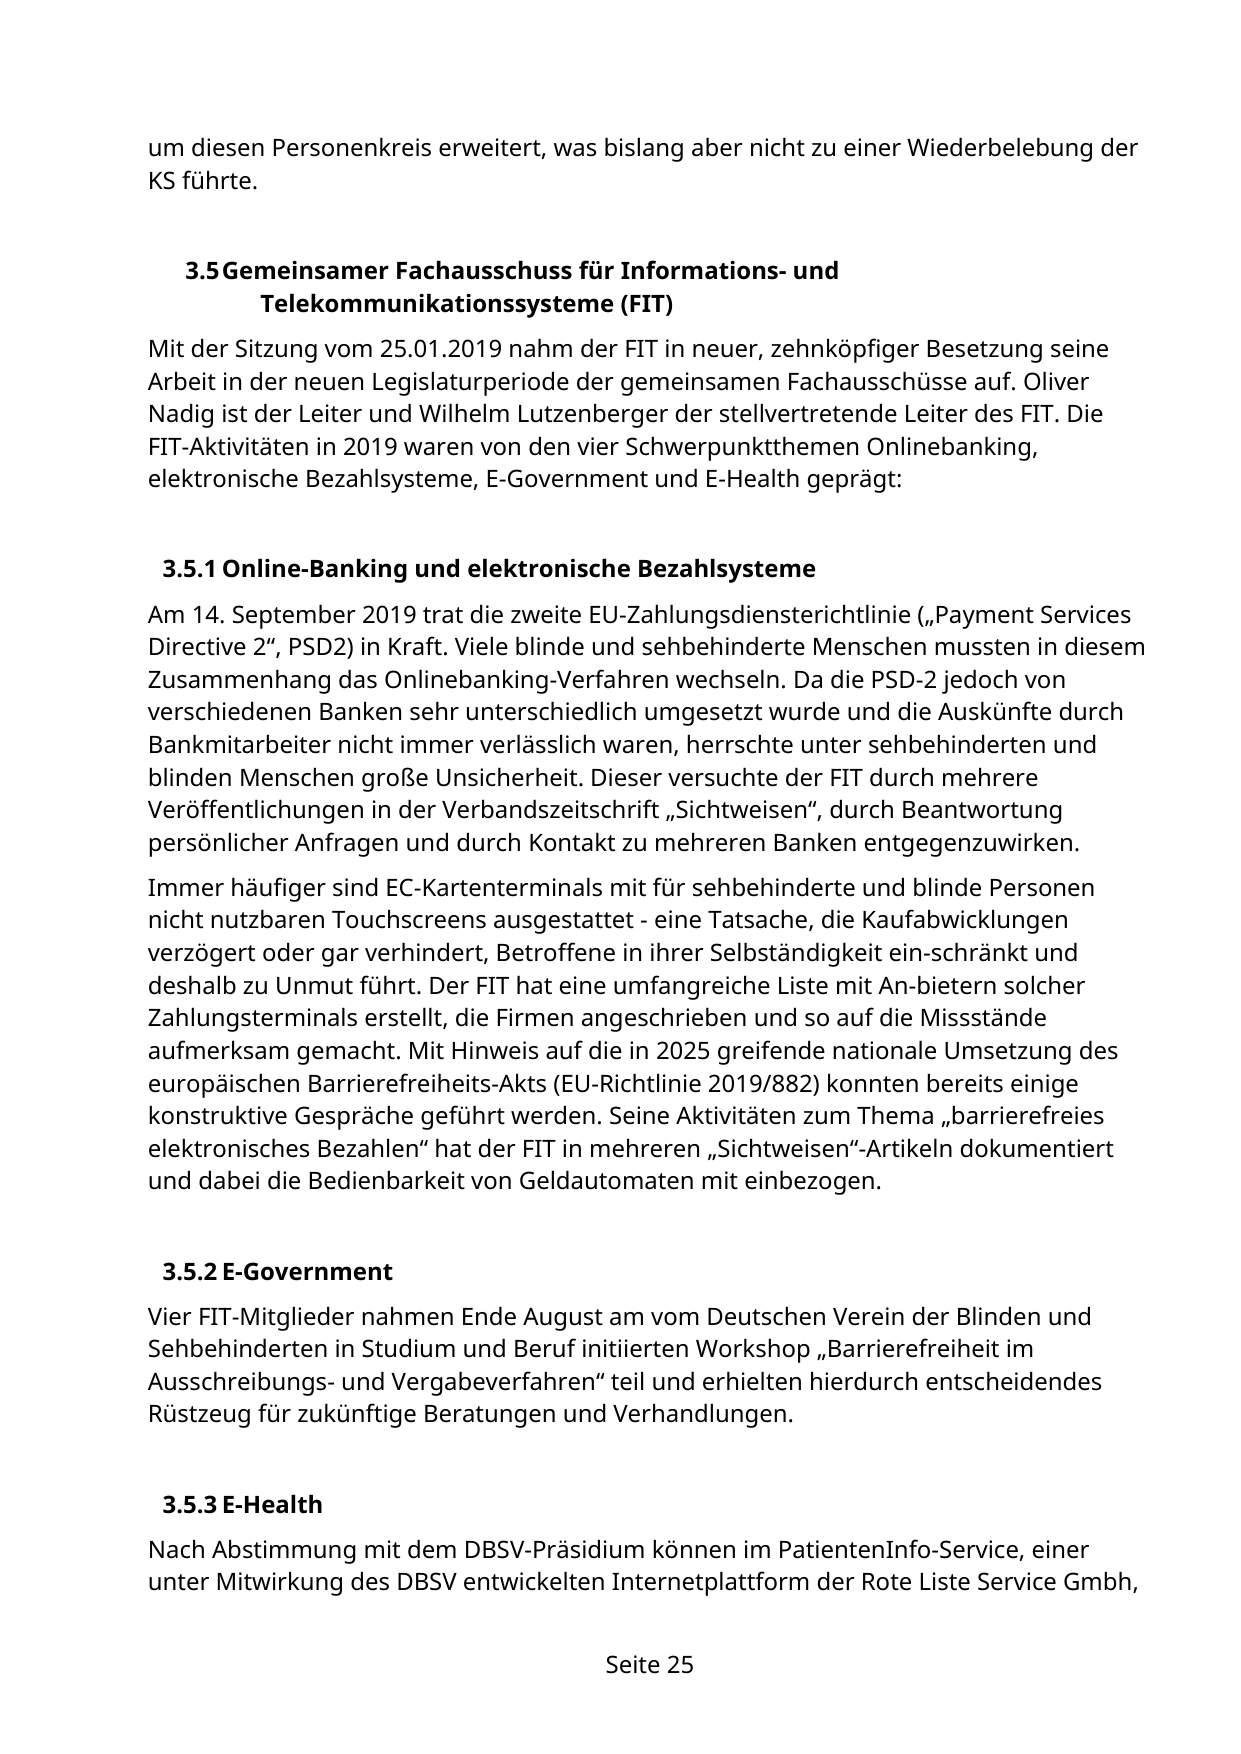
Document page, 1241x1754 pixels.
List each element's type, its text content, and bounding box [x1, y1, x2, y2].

subtitle Online-Banking und elektronische Bezahlsysteme [162, 552, 1152, 585]
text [148, 1533, 1152, 1598]
text Immer häufiger sind EC-Kartenterminals mit für sehbehinderte und blinde Personen nicht nutzbaren Touchscreens ausgestattet - eine Tatsache, die Kaufabwicklungen verzögert oder gar verhindert, Betroffene in ihrer Selbständigkeit ein-schränkt und deshalb zu Unmut führt. Der FIT hat eine umfangreiche Liste mit An-bietern solcher Zahlungsterminals erstellt, die Firmen angeschrieben und so auf die Missstände aufmerksam gemacht. Mit Hinweis auf die in 2025 greifende nationale Umsetzung des europäischen Barrierefreiheits-Akts (EU-Richtlinie 2019/882) konnten bereits einige konstruktive Gespräche geführt werden. Seine Aktivitäten zum Thema „barrierefreies elektronisches Bezahlen“ hat der FIT in mehreren „Sichtweisen“-Artikeln dokumentiert und dabei die Bedienbarkeit von Geldautomaten mit einbezogen. [148, 871, 1152, 1197]
subtitle E-Health [162, 1487, 1152, 1520]
text Mit der Sitzung vom 25.01.2019 nahm der FIT in neuer, zehnköpfiger Besetzung seine Arbeit in der neuen Legislaturperiode der gemeinsamen Fachausschüsse auf. Oliver Nadig ist der Leiter und Wilhelm Lutzenberger der stellvertretende Leiter des FIT. Die FIT-Aktivitäten in 2019 waren von den vier Schwerpunktthemen Onlinebanking, elektronische Bezahlsysteme, E-Government und E-Health geprägt: [148, 332, 1152, 495]
subtitle Gemeinsamer Fachausschuss für Informations- und Telekommunikationssysteme (FIT) [185, 254, 1152, 319]
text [148, 131, 1152, 196]
text Vier FIT-Mitglieder nahmen Ende August am vom Deutschen Verein der Blinden und Sehbehinderten in Studium und Beruf initiierten Workshop „Barrierefreiheit im Ausschreibungs- und Vergabeverfahren“ teil und erhielten hierdurch entscheidendes Rüstzeug für zukünftige Beratungen und Verhandlungen. [148, 1299, 1152, 1430]
subtitle E-Government [162, 1254, 1152, 1287]
text Am 14. September 2019 trat die zweite EU-Zahlungsdiensterichtlinie („Payment Services Directive 2“, PSD2) in Kraft. Viele blinde und sehbehinderte Menschen mussten in diesem Zusammenhang das Onlinebanking-Verfahren wechseln. Da die PSD-2 jedoch von verschiedenen Banken sehr unterschiedlich umgesetzt wurde und die Auskünfte durch Bankmitarbeiter nicht immer verlässlich waren, herrschte unter sehbehinderten und blinden Menschen große Unsicherheit. Dieser versuchte der FIT durch mehrere Veröffentlichungen in der Verbandszeitschrift „Sichtweisen“, durch Beantwortung persönlicher Anfragen und durch Kontakt zu mehreren Banken entgegenzuwirken. [148, 597, 1152, 858]
